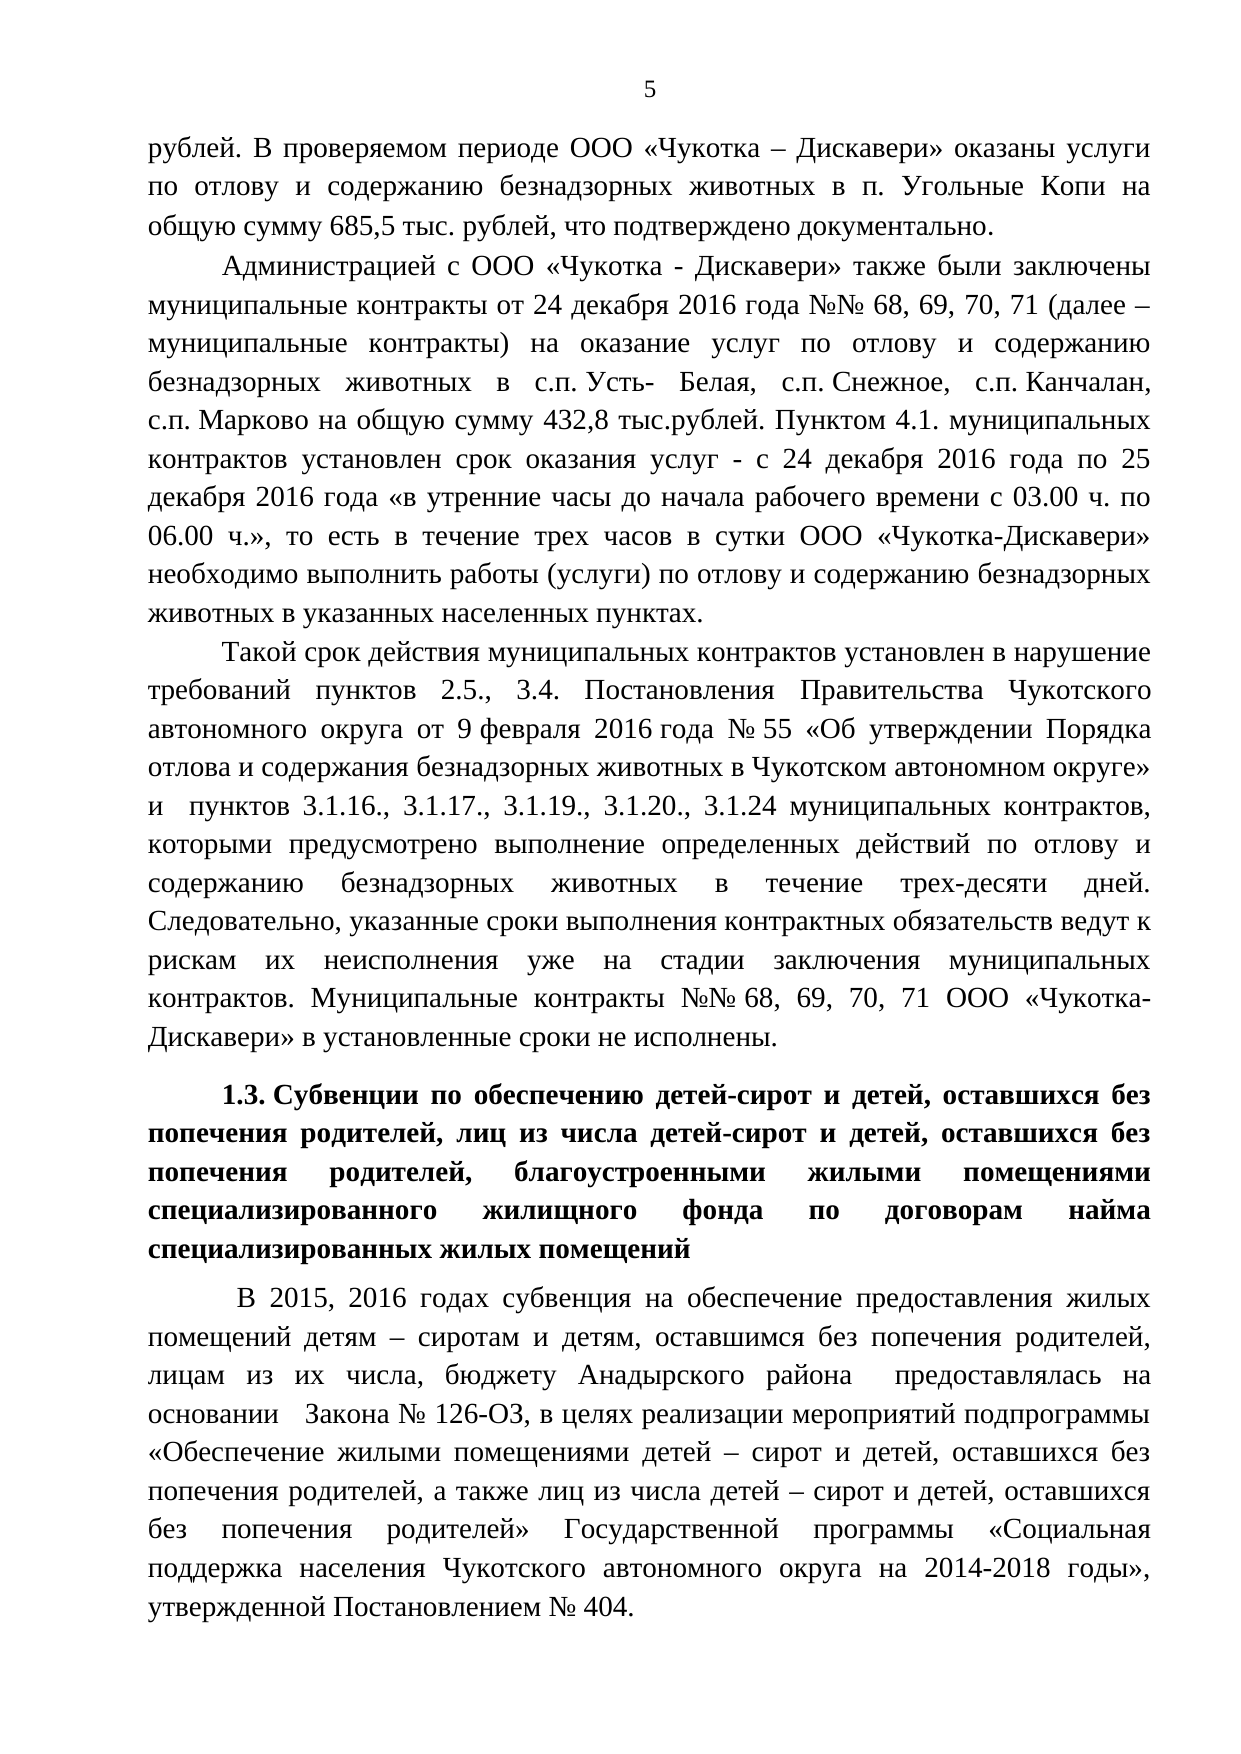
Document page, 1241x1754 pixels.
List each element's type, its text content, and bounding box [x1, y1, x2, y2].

text 1.3. Субвенции по обеспечению детей-сирот и детей, оставшихся без попечения родителей, лиц из числа детей-сирот и детей, оставшихся без попечения родителей, благоустроенными жилыми помещениями специализированного жилищного фонда по договорам найма специализированных жилых помещений [148, 1077, 1152, 1264]
text Такой срок действия муниципальных контрактов установлен в нарушение требований пунктов 2.5., 3.4. Постановления Правительства Чукотского автономного округа от 9 февраля 2016 года № 55 «Об утверждении Порядка отлова и содержания безнадзорных животных в Чукотском автономном округе» и пунктов 3.1.16., 3.1.17., 3.1.19., 3.1.20., 3.1.24 муниципальных контрактов, которыми предусмотрено выполнение определенных действий по отлову и содержанию безнадзорных животных в течение трех-десяти дней. Следовательно, указанные сроки выполнения контрактных обязательств ведут к рискам их неисполнения уже на стадии заключения муниципальных контрактов. Муниципальные контракты №№ 68, 69, 70, 71 ООО «Чукотка-Дискавери» в установленные сроки не исполнены. [148, 634, 1152, 1053]
text Администрацией с ООО «Чукотка - Дискавери» также были заключены муниципальные контракты от 24 декабря 2016 года №№ 68, 69, 70, 71 (далее – муниципальные контракты) на оказание услуг по отлову и содержанию безнадзорных животных в с.п. Усть- Белая, с.п. Снежное, с.п. Канчалан, с.п. Марково на общую сумму 432,8 тыс.рублей. Пунктом 4.1. муниципальных контрактов установлен срок оказания услуг - с 24 декабря 2016 года по 25 декабря 2016 года «в утренние часы до начала рабочего времени с 03.00 ч. по 06.00 ч.», то есть в течение трех часов в сутки ООО «Чукотка-Дискавери» необходимо выполнить работы (услуги) по отлову и содержанию безнадзорных животных в указанных населенных пунктах. [148, 248, 1152, 629]
text В 2015, 2016 годах субвенция на обеспечение предоставления жилых помещений детям – сиротам и детям, оставшимся без попечения родителей, лицам из их числа, бюджету Анадырского района предоставлялась на основании Закона № 126-ОЗ, в целях реализации мероприятий подпрограммы «Обеспечение жилыми помещениями детей – сирот и детей, оставшихся без попечения родителей, а также лиц из числа детей – сирот и детей, оставшихся без попечения родителей» Государственной программы «Социальная поддержка населения Чукотского автономного округа на 2014-2018 годы», утвержденной Постановлением № 404. [148, 1280, 1152, 1622]
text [148, 130, 1152, 243]
